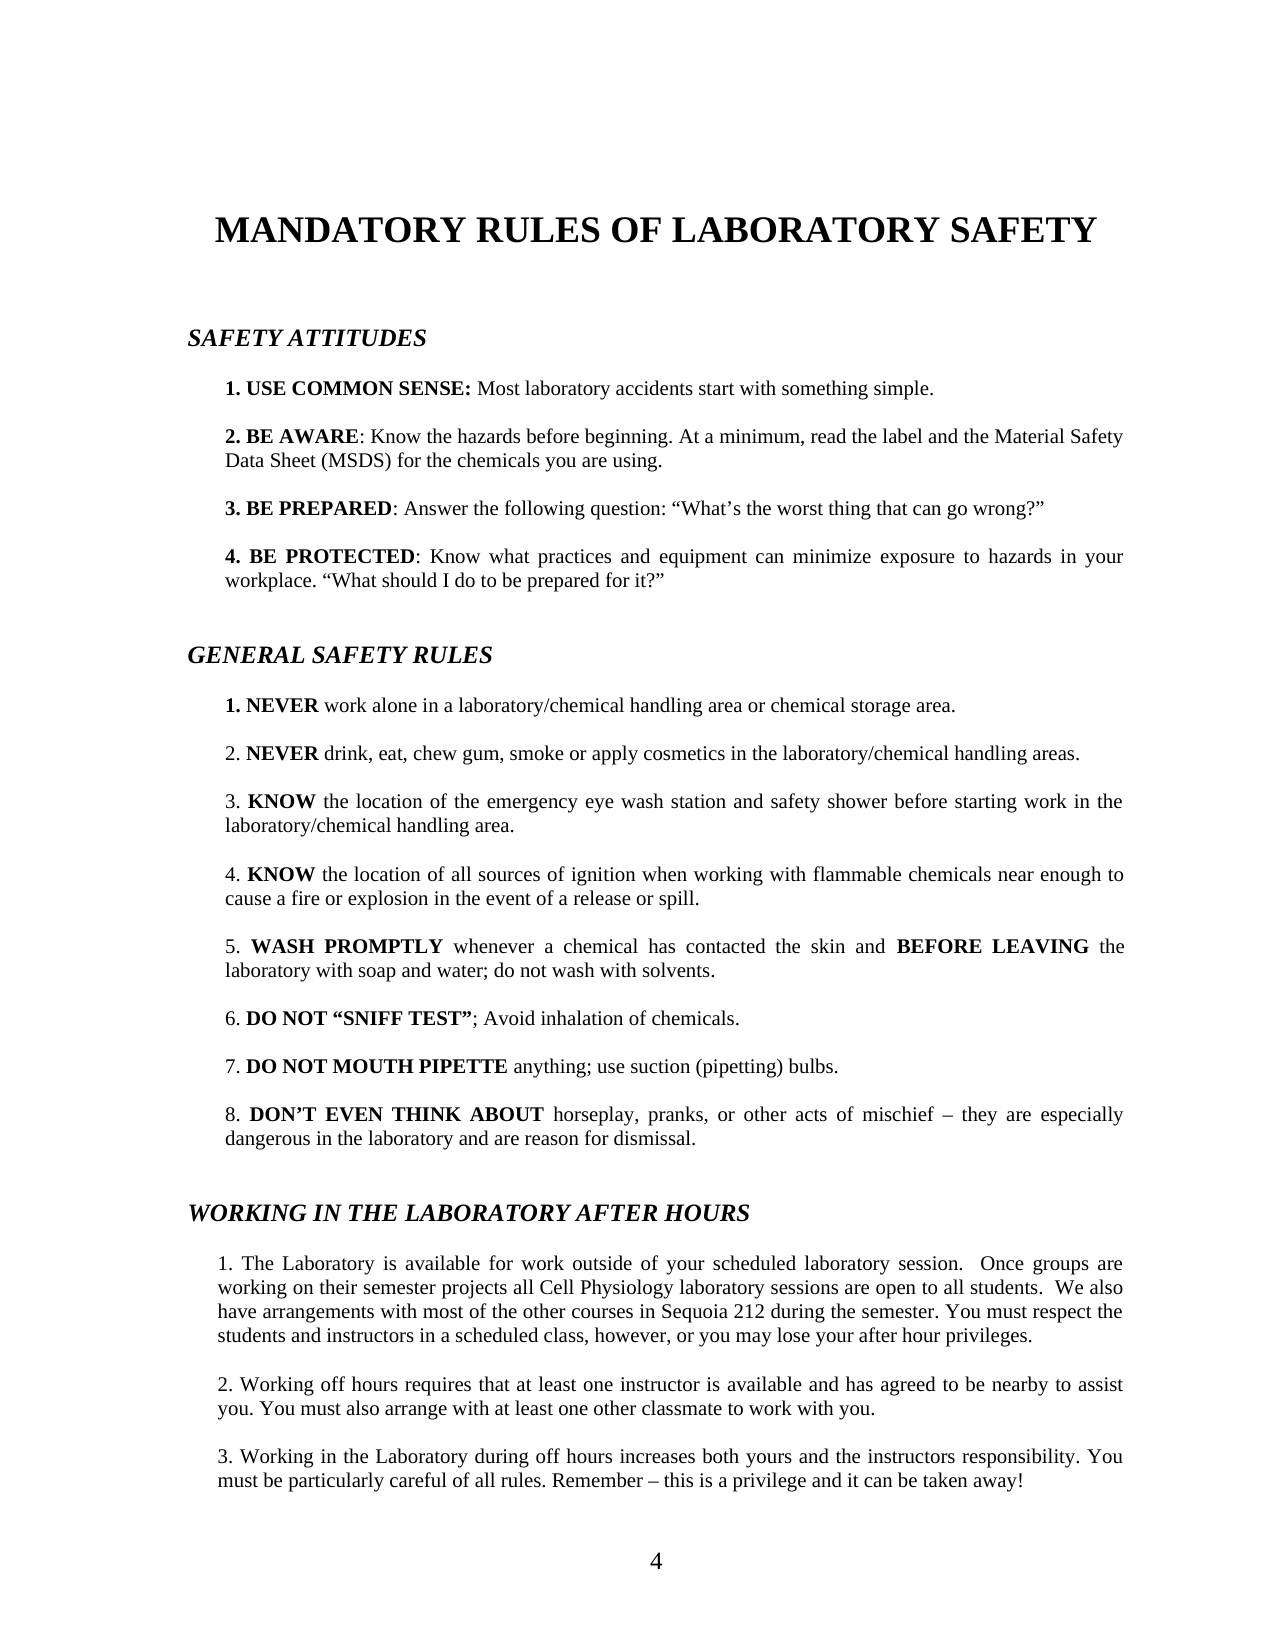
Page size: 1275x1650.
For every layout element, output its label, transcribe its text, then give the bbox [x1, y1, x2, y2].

text 3. BE PREPARED: Answer the following question: “What’s the worst thing that can go wrong?” [225, 496, 1125, 520]
text 2. NEVER drink, eat, chew gum, smoke or apply cosmetics in the laboratory/chemical handling areas. [225, 741, 1125, 765]
text 8. DON’T EVEN THINK ABOUT horseplay, pranks, or other acts of mischief – they are especially dangerous in the laboratory and are reason for dismissal. [225, 1102, 1125, 1150]
text 3. Working in the Laboratory during off hours increases both yours and the instructors responsibility. You must be particularly careful of all rules. Remember – this is a privilege and it can be taken away! [217, 1444, 1125, 1492]
text SAFETY ATTITUDES [187, 323, 1125, 352]
text GENERAL SAFETY RULES [187, 640, 1125, 669]
text 6. DO NOT “SNIFF TEST”; Avoid inhalation of chemicals. [195, 1006, 1125, 1030]
text 2. Working off hours requires that at least one instructor is available and has agreed to be nearby to assist you. You must also arrange with at least one other classmate to work with you. [217, 1372, 1125, 1420]
text 1. NEVER work alone in a laboratory/chemical handling area or chemical storage area. [225, 693, 1125, 717]
text 5. WASH PROMPTLY whenever a chemical has contacted the skin and BEFORE LEAVING the laboratory with soap and water; do not wash with solvents. [225, 934, 1125, 982]
text 4. KNOW the location of all sources of ignition when working with flammable chemicals near enough to cause a fire or explosion in the event of a release or spill. [225, 862, 1125, 910]
text MANDATORY RULES OF LABORATORY SAFETY [187, 207, 1125, 251]
text WORKING IN THE LABORATORY AFTER HOURS [187, 1198, 1125, 1227]
text 1. USE COMMON SENSE: Most laboratory accidents start with something simple. [225, 376, 1125, 400]
text 2. BE AWARE: Know the hazards before beginning. At a minimum, read the label and the Material Safety Data Sheet (MSDS) for the chemicals you are using. [225, 424, 1125, 472]
text 4. BE PROTECTED: Know what practices and equipment can minimize exposure to hazards in your workplace. “What should I do to be prepared for it?” [225, 544, 1125, 592]
text 7. DO NOT MOUTH PIPETTE anything; use suction (pipetting) bulbs. [225, 1054, 1125, 1078]
text 3. KNOW the location of the emergency eye wash station and safety shower before starting work in the laboratory/chemical handling area. [225, 789, 1125, 837]
text 1. The Laboratory is available for work outside of your scheduled laboratory session. Once groups are working on their semester projects all Cell Physiology laboratory sessions are open to all students. We also have arrangements with most of the other courses in Sequoia 212 during the semester. You must respect the students and instructors in a scheduled class, however, or you may lose your after hour privileges. [217, 1251, 1125, 1347]
